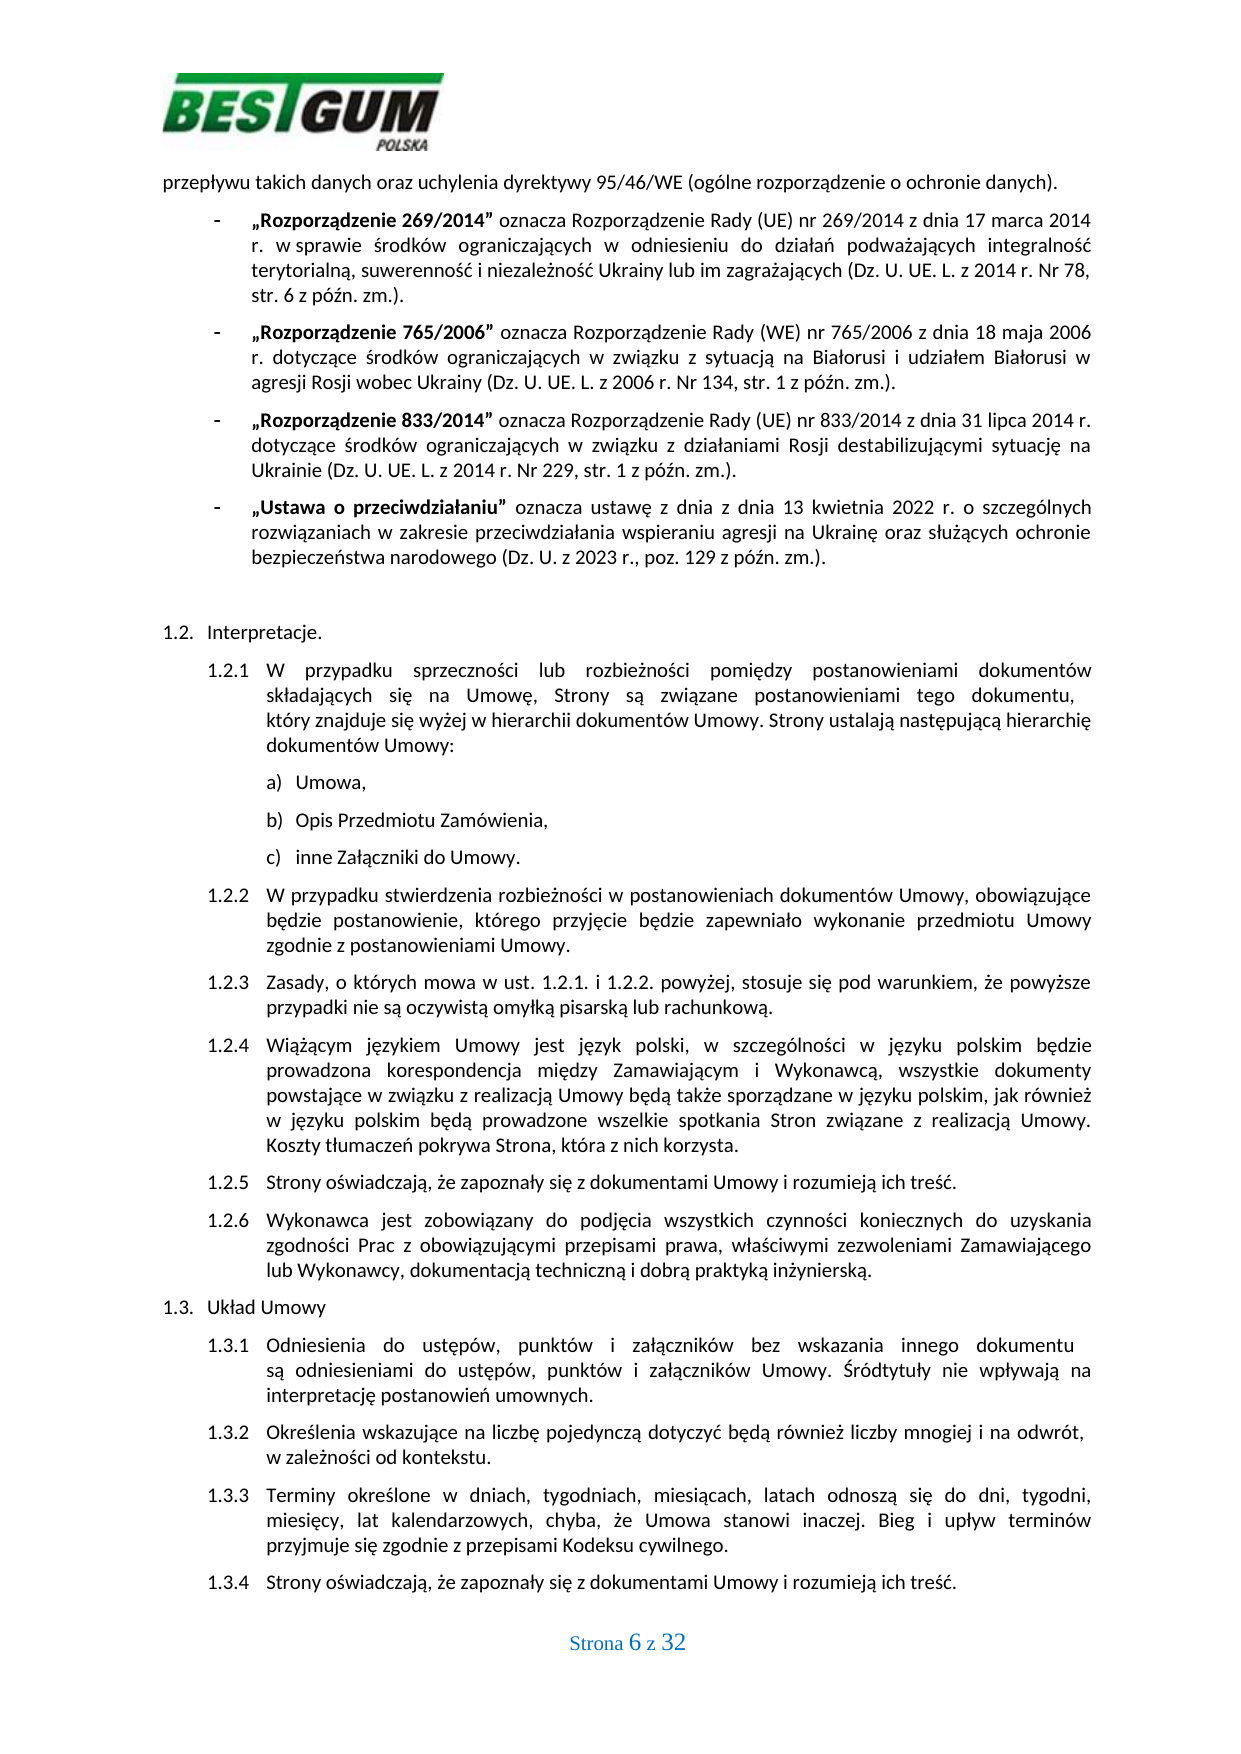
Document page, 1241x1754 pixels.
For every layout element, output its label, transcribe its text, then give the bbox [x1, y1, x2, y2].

list „Rozporządzenie 833/2014” oznacza Rozporządzenie Rady (UE) nr 833/2014 z dnia 31 lipca 2014 r. dotyczące środków ograniczających w związku z działaniami Rosji destabilizującymi sytuację na Ukrainie (Dz. U. UE. L. z 2014 r. Nr 229, str. 1 z późn. zm.). [214, 407, 1093, 482]
subtitle Strony oświadczają, że zapoznały się z dokumentami Umowy i rozumieją ich treść. [207, 1169, 1093, 1194]
subtitle Terminy określone w dniach, tygodniach, miesiącach, latach odnoszą się do dni, tygodni, miesięcy, lat kalendarzowych, chyba, że Umowa stanowi inaczej. Bieg i upływ terminów przyjmuje się zgodnie z przepisami Kodeksu cywilnego. [207, 1482, 1093, 1557]
subtitle Opis Przedmiotu Zamówienia, [266, 807, 1093, 832]
subtitle Interpretacje. [162, 619, 1093, 644]
subtitle W przypadku sprzeczności lub rozbieżności pomiędzy postanowieniami dokumentów składających się na Umowę, Strony są związane postanowieniami tego dokumentu, który znajduje się wyżej w hierarchii dokumentów Umowy. Strony ustalają następującą hierarchię dokumentów Umowy: [207, 657, 1093, 757]
subtitle Określenia wskazujące na liczbę pojedynczą dotyczyć będą również liczby mnogiej i na odwrót, w zależności od kontekstu. [207, 1419, 1093, 1469]
subtitle Wiążącym językiem Umowy jest język polski, w szczególności w języku polskim będzie prowadzona korespondencja między Zamawiającym i Wykonawcą, wszystkie dokumenty powstające w związku z realizacją Umowy będą także sporządzane w języku polskim, jak również w języku polskim będą prowadzone wszelkie spotkania Stron związane z realizacją Umowy. Koszty tłumaczeń pokrywa Strona, która z nich korzysta. [207, 1032, 1093, 1157]
subtitle Umowa, [266, 769, 1093, 794]
subtitle inne Załączniki do Umowy. [266, 844, 1093, 869]
subtitle Układ Umowy [162, 1294, 1093, 1319]
picture [162, 73, 444, 151]
subtitle Zasady, o których mowa w ust. 1.2.1. i 1.2.2. powyżej, stosuje się pod warunkiem, że powyższe przypadki nie są oczywistą omyłką pisarską lub rachunkową. [207, 969, 1093, 1019]
list „Rozporządzenie 269/2014” oznacza Rozporządzenie Rady (UE) nr 269/2014 z dnia 17 marca 2014 r. w sprawie środków ograniczających w odniesieniu do działań podważających integralność terytorialną, suwerenność i niezależność Ukrainy lub im zagrażających (Dz. U. UE. L. z 2014 r. Nr 78, str. 6 z późn. zm.). [214, 207, 1093, 307]
list „Ustawa o przeciwdziałaniu” oznacza ustawę z dnia z dnia 13 kwietnia 2022 r. o szczególnych rozwiązaniach w zakresie przeciwdziałania wspieraniu agresji na Ukrainę oraz służących ochronie bezpieczeństwa narodowego (Dz. U. z 2023 r., poz. 129 z późn. zm.). [214, 494, 1093, 569]
list „Rozporządzenie 765/2006” oznacza Rozporządzenie Rady (WE) nr 765/2006 z dnia 18 maja 2006 r. dotyczące środków ograniczających w związku z sytuacją na Białorusi i udziałem Białorusi w agresji Rosji wobec Ukrainy (Dz. U. UE. L. z 2006 r. Nr 134, str. 1 z późn. zm.). [214, 319, 1093, 394]
subtitle Odniesienia do ustępów, punktów i załączników bez wskazania innego dokumentu są odniesieniami do ustępów, punktów i załączników Umowy. Śródtytuły nie wpływają na interpretację postanowień umownych. [207, 1332, 1093, 1407]
subtitle Strony oświadczają, że zapoznały się z dokumentami Umowy i rozumieją ich treść. [207, 1569, 1093, 1594]
subtitle W przypadku stwierdzenia rozbieżności w postanowieniach dokumentów Umowy, obowiązujące będzie postanowienie, którego przyjęcie będzie zapewniało wykonanie przedmiotu Umowy zgodnie z postanowieniami Umowy. [207, 882, 1093, 957]
